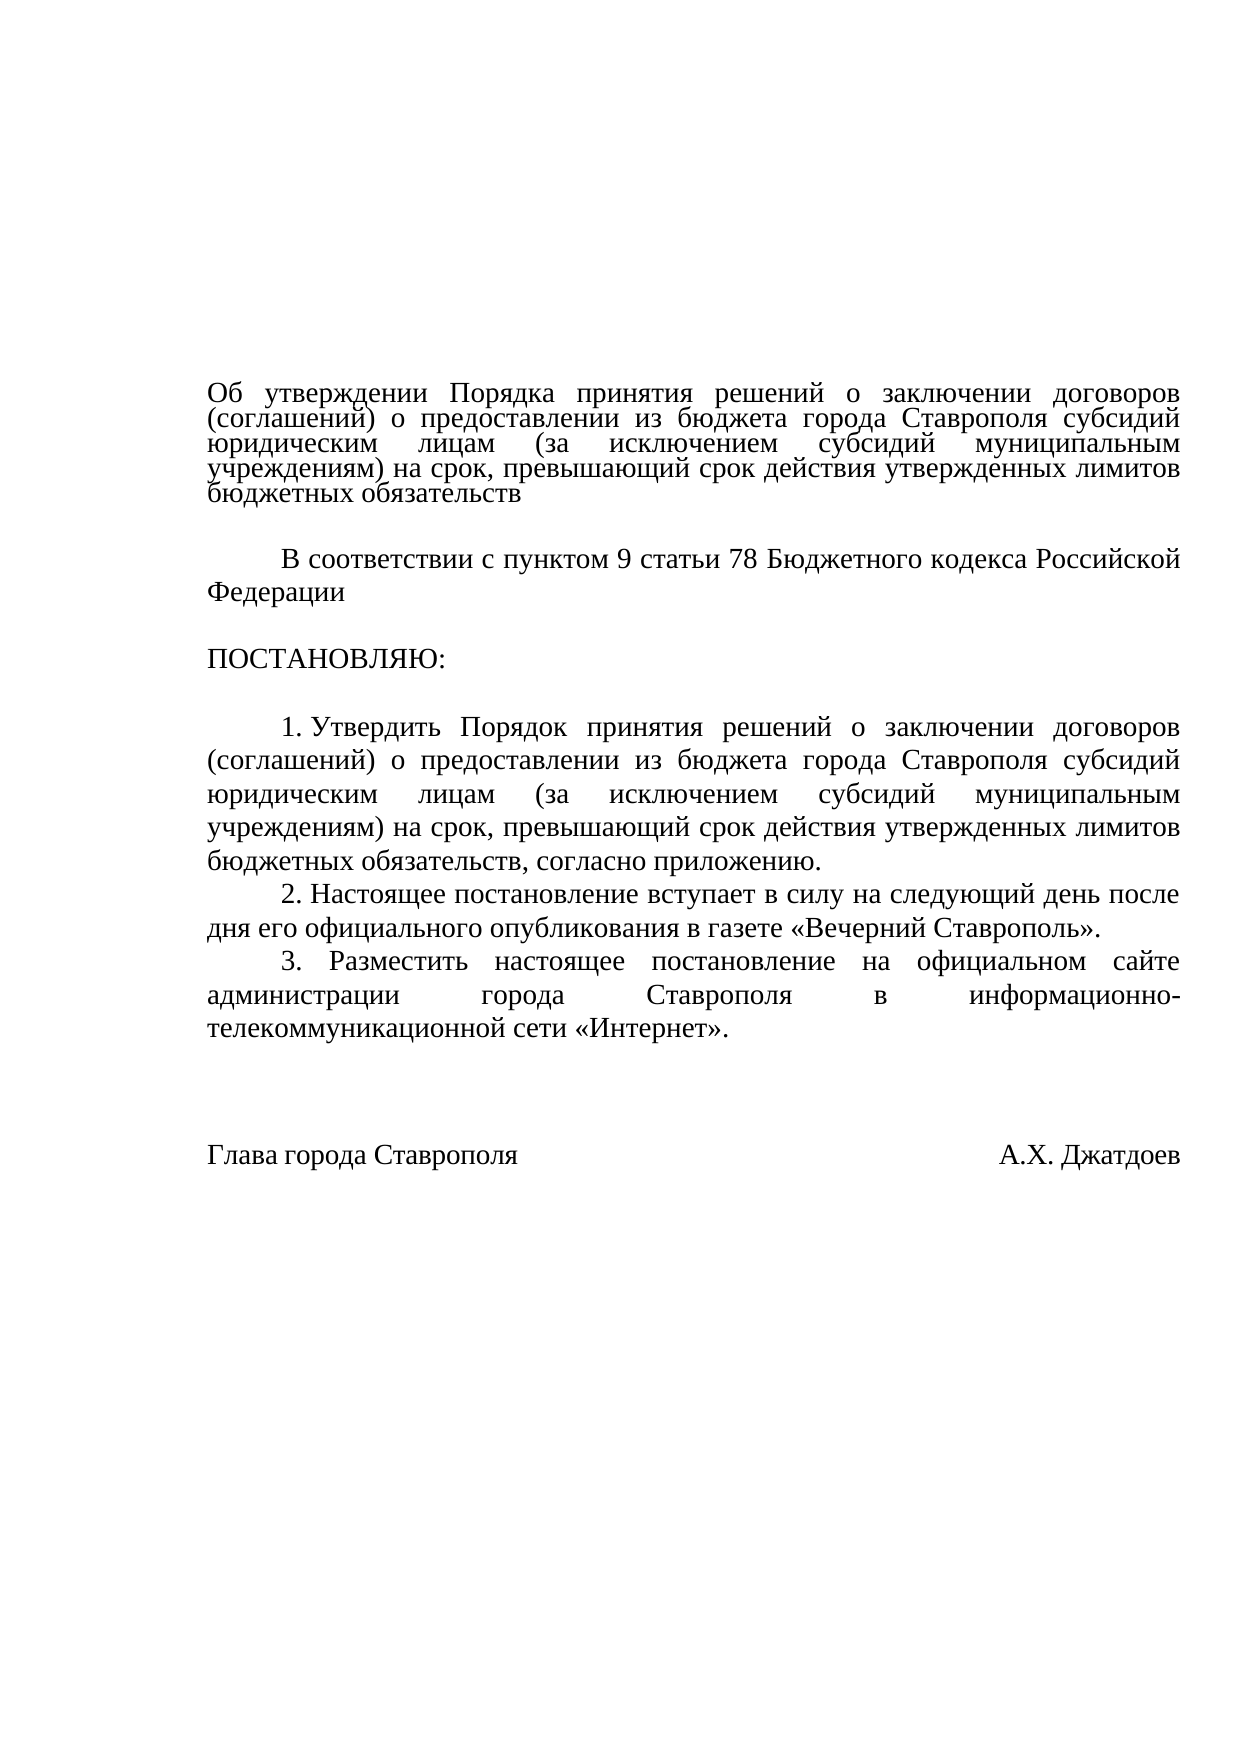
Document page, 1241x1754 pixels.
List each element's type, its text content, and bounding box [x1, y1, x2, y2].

text ПОСТАНОВЛЯЮ: [207, 642, 1181, 675]
title Об утверждении Порядка принятия решений о заключении договоров (соглашений) о предоставлении из бюджета города Ставрополя субсидий юридическим лицам (за исключением субсидий муниципальным учреждениям) на срок, превышающий срок действия утвержденных лимитов бюджетных обязательств [207, 382, 1181, 507]
text Глава города Ставрополя А.Х. Джатдоев [207, 1145, 1068, 1170]
text 2. Настоящее постановление вступает в силу на следующий день после дня его официального опубликования в газете «Вечерний Ставрополь». [207, 876, 1181, 943]
text Глава города Ставрополя А.Х. Джатдоев [1078, 1145, 1181, 1170]
text 3. Разместить настоящее постановление на официальном сайте администрации города Ставрополя в информационно-телекоммуникационной сети «Интернет». [207, 943, 1181, 1044]
text В соответствии с пунктом 9 статьи 78 Бюджетного кодекса Российской Федерации [207, 541, 1181, 608]
text 1. Утвердить Порядок принятия решений о заключении договоров (соглашений) о предоставлении из бюджета города Ставрополя субсидий юридическим лицам (за исключением субсидий муниципальным учреждениям) на срок, превышающий срок действия утвержденных лимитов бюджетных обязательств, согласно приложению. [207, 709, 1181, 876]
